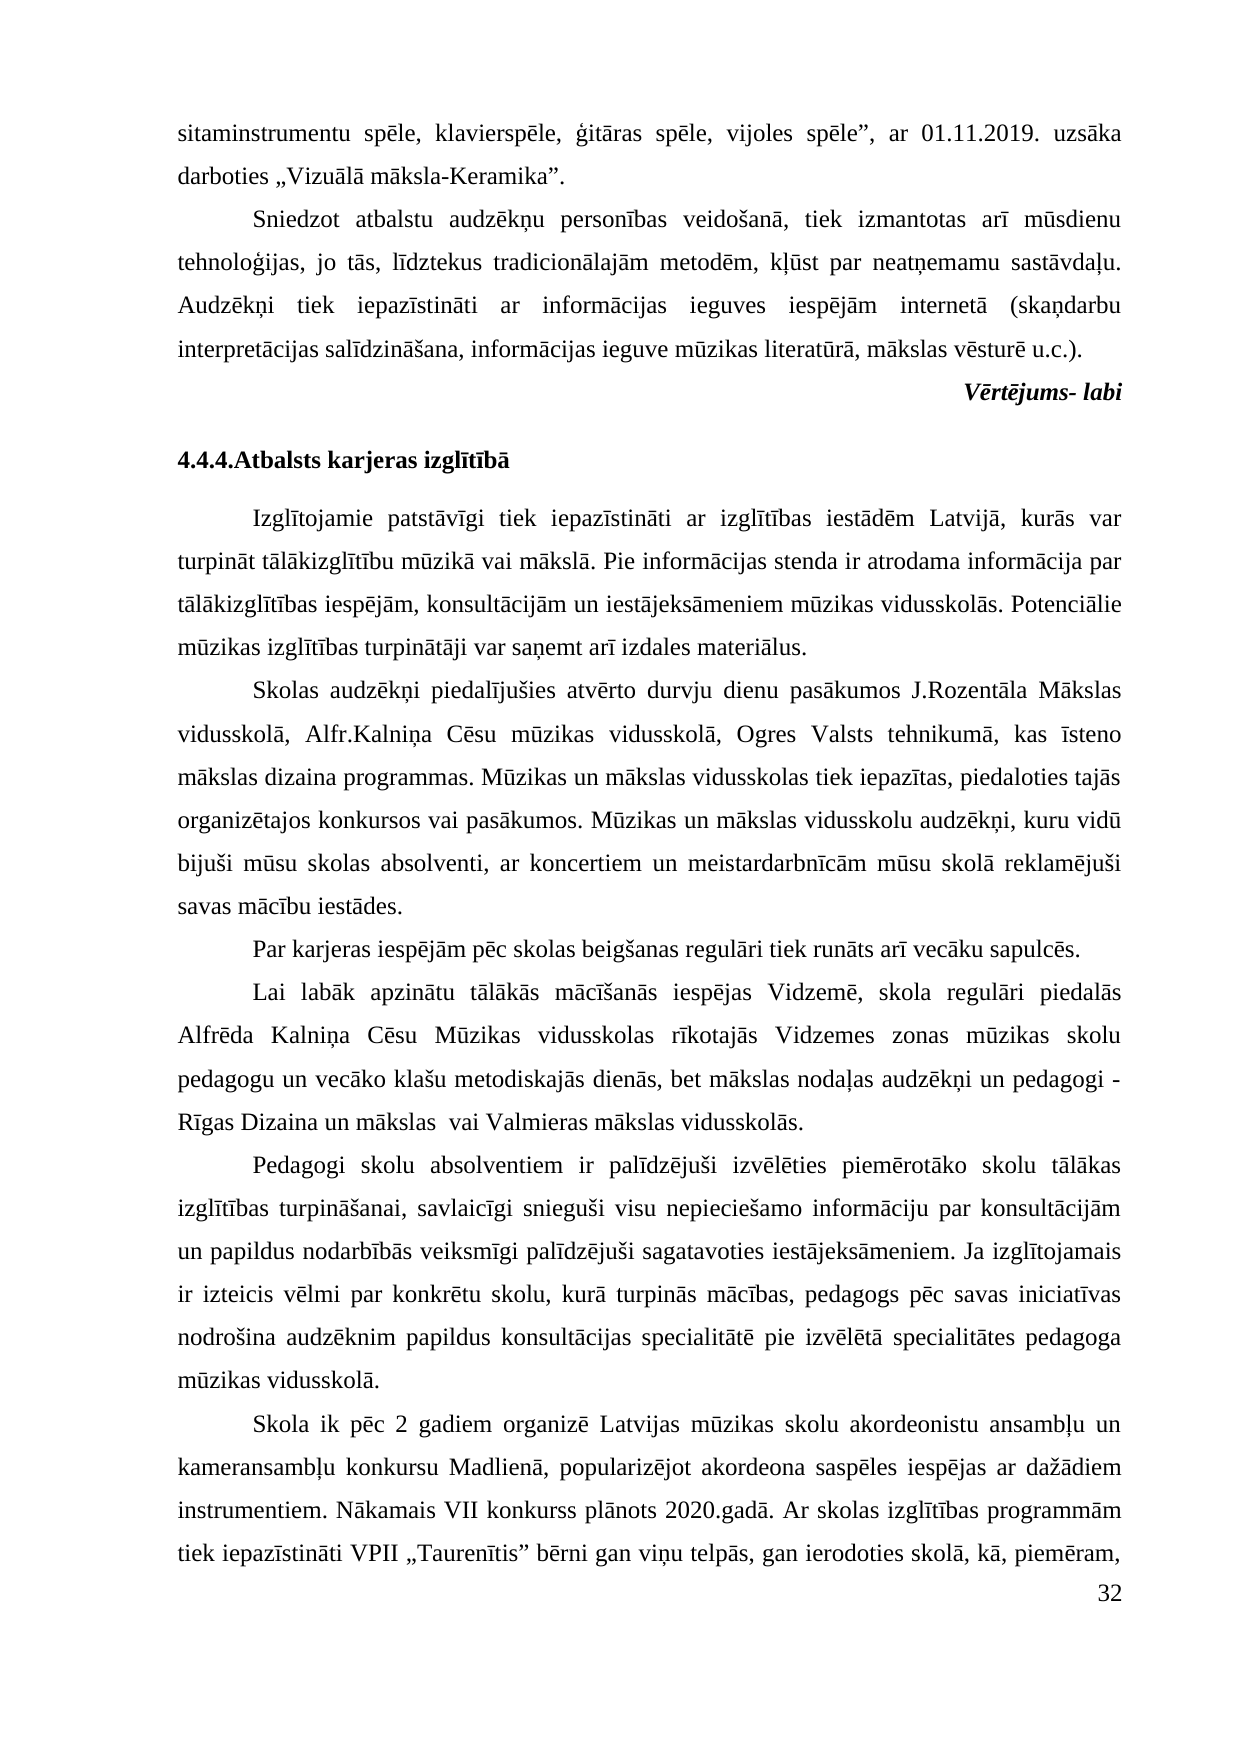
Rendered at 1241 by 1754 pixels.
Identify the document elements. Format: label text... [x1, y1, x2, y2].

text Izglītojamie patstāvīgi tiek iepazīstināti ar izglītības iestādēm Latvijā, kurās var turpināt tālākizglītību mūzikā vai mākslā. Pie informācijas stenda ir atrodama informācija par tālākizglītības iespējām, konsultācijām un iestājeksāmeniem mūzikas vidusskolās. Potenciālie mūzikas izglītības turpinātāji var saņemt arī izdales materiālus. [177, 503, 1122, 661]
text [177, 1409, 1122, 1567]
text 4.4.4.Atbalsts karjeras izglītībā [177, 445, 1122, 474]
text Par karjeras iespējām pēc skolas beigšanas regulāri tiek runāts arī vecāku sapulcēs. [177, 934, 1122, 963]
text Vērtējums- labi [177, 377, 1122, 406]
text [177, 118, 1122, 190]
text Lai labāk apzinātu tālākās mācīšanās iespējas Vidzemē, skola regulāri piedalās Alfrēda Kalniņa Cēsu Mūzikas vidusskolas rīkotajās Vidzemes zonas mūzikas skolu pedagogu un vecāko klašu metodiskajās dienās, bet mākslas nodaļas audzēkņi un pedagogi - Rīgas Dizaina un mākslas vai Valmieras mākslas vidusskolās. [177, 977, 1122, 1136]
text Skolas audzēkņi piedalījušies atvērto durvju dienu pasākumos J.Rozentāla Mākslas vidusskolā, Alfr.Kalniņa Cēsu mūzikas vidusskolā, Ogres Valsts tehnikumā, kas īsteno mākslas dizaina programmas. Mūzikas un mākslas vidusskolas tiek iepazītas, piedaloties tajās organizētajos konkursos vai pasākumos. Mūzikas un mākslas vidusskolu audzēkņi, kuru vidū bijuši mūsu skolas absolventi, ar koncertiem un meistardarbnīcām mūsu skolā reklamējuši savas mācību iestādes. [177, 676, 1122, 920]
text Pedagogi skolu absolventiem ir palīdzējuši izvēlēties piemērotāko skolu tālākas izglītības turpināšanai, savlaicīgi snieguši visu nepieciešamo informāciju par konsultācijām un papildus nodarbībās veiksmīgi palīdzējuši sagatavoties iestājeksāmeniem. Ja izglītojamais ir izteicis vēlmi par konkrētu skolu, kurā turpinās mācības, pedagogs pēc savas iniciatīvas nodrošina audzēknim papildus konsultācijas specialitātē pie izvēlētā specialitātes pedagoga mūzikas vidusskolā. [177, 1150, 1122, 1394]
text Sniedzot atbalstu audzēkņu personības veidošanā, tiek izmantotas arī mūsdienu tehnoloģijas, jo tās, līdztekus tradicionālajām metodēm, kļūst par neatņemamu sastāvdaļu. Audzēkņi tiek iepazīstināti ar informācijas ieguves iespējām internetā (skaņdarbu interpretācijas salīdzināšana, informācijas ieguve mūzikas literatūrā, mākslas vēsturē u.c.). [177, 204, 1122, 362]
